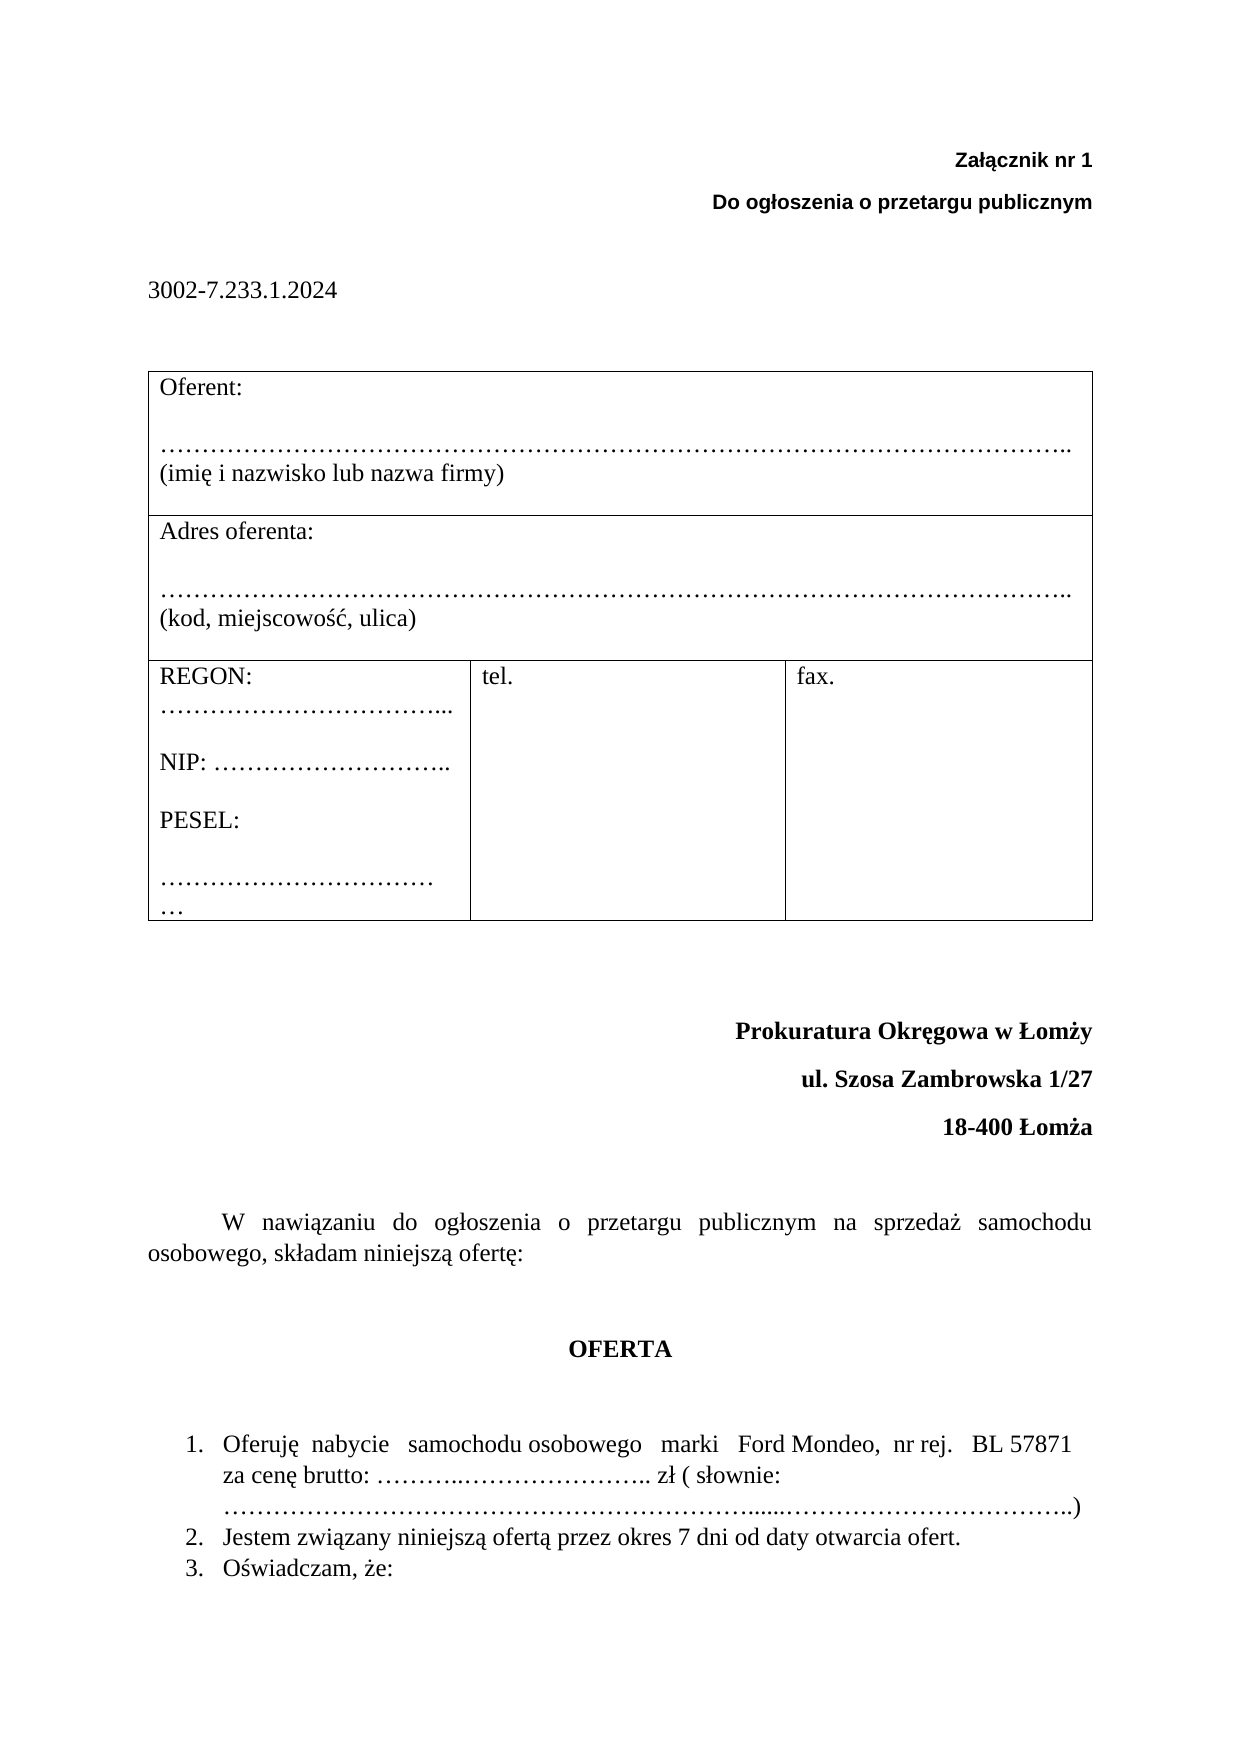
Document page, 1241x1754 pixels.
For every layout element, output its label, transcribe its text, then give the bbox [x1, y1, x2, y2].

text OFERTA [148, 1334, 1093, 1362]
list Oferuję nabycie samochodu osobowego marki Ford Mondeo, nr rej. BL 57871 za cenę brutto: ………..………………….. zł ( słownie: ………………………………………………………......……………………………..) [185, 1429, 1093, 1520]
table_cell fax. [786, 661, 1092, 920]
text ul. Szosa Zambrowska 1/27 [148, 1064, 1093, 1093]
table_cell REGON: ……………………………... NIP: ……………………….. PESEL: ……………………………… [149, 661, 470, 920]
text 18-400 Łomża [148, 1112, 1093, 1141]
table_cell tel. [471, 661, 785, 920]
table_header Oferent: ……………………………………………………………………………………………….. (imię i nazwisko lub nazwa firmy) [149, 372, 1092, 515]
table_cell Adres oferenta: ……………………………………………………………………………………………….. (kod, miejscowość, ulica) [149, 516, 1092, 660]
text Załącznik nr 1 [148, 148, 1093, 172]
text 3002-7.233.1.2024 [148, 275, 1093, 304]
list Jestem związany niniejszą ofertą przez okres 7 dni od daty otwarcia ofert. [185, 1522, 1093, 1551]
text Prokuratura Okręgowa w Łomży [148, 1016, 1093, 1045]
list Oświadczam, że: [185, 1553, 1093, 1582]
text W nawiązaniu do ogłoszenia o przetargu publicznym na sprzedaż samochodu osobowego, składam niniejszą ofertę: [148, 1207, 1093, 1267]
text Do ogłoszenia o przetargu publicznym [148, 190, 1093, 214]
